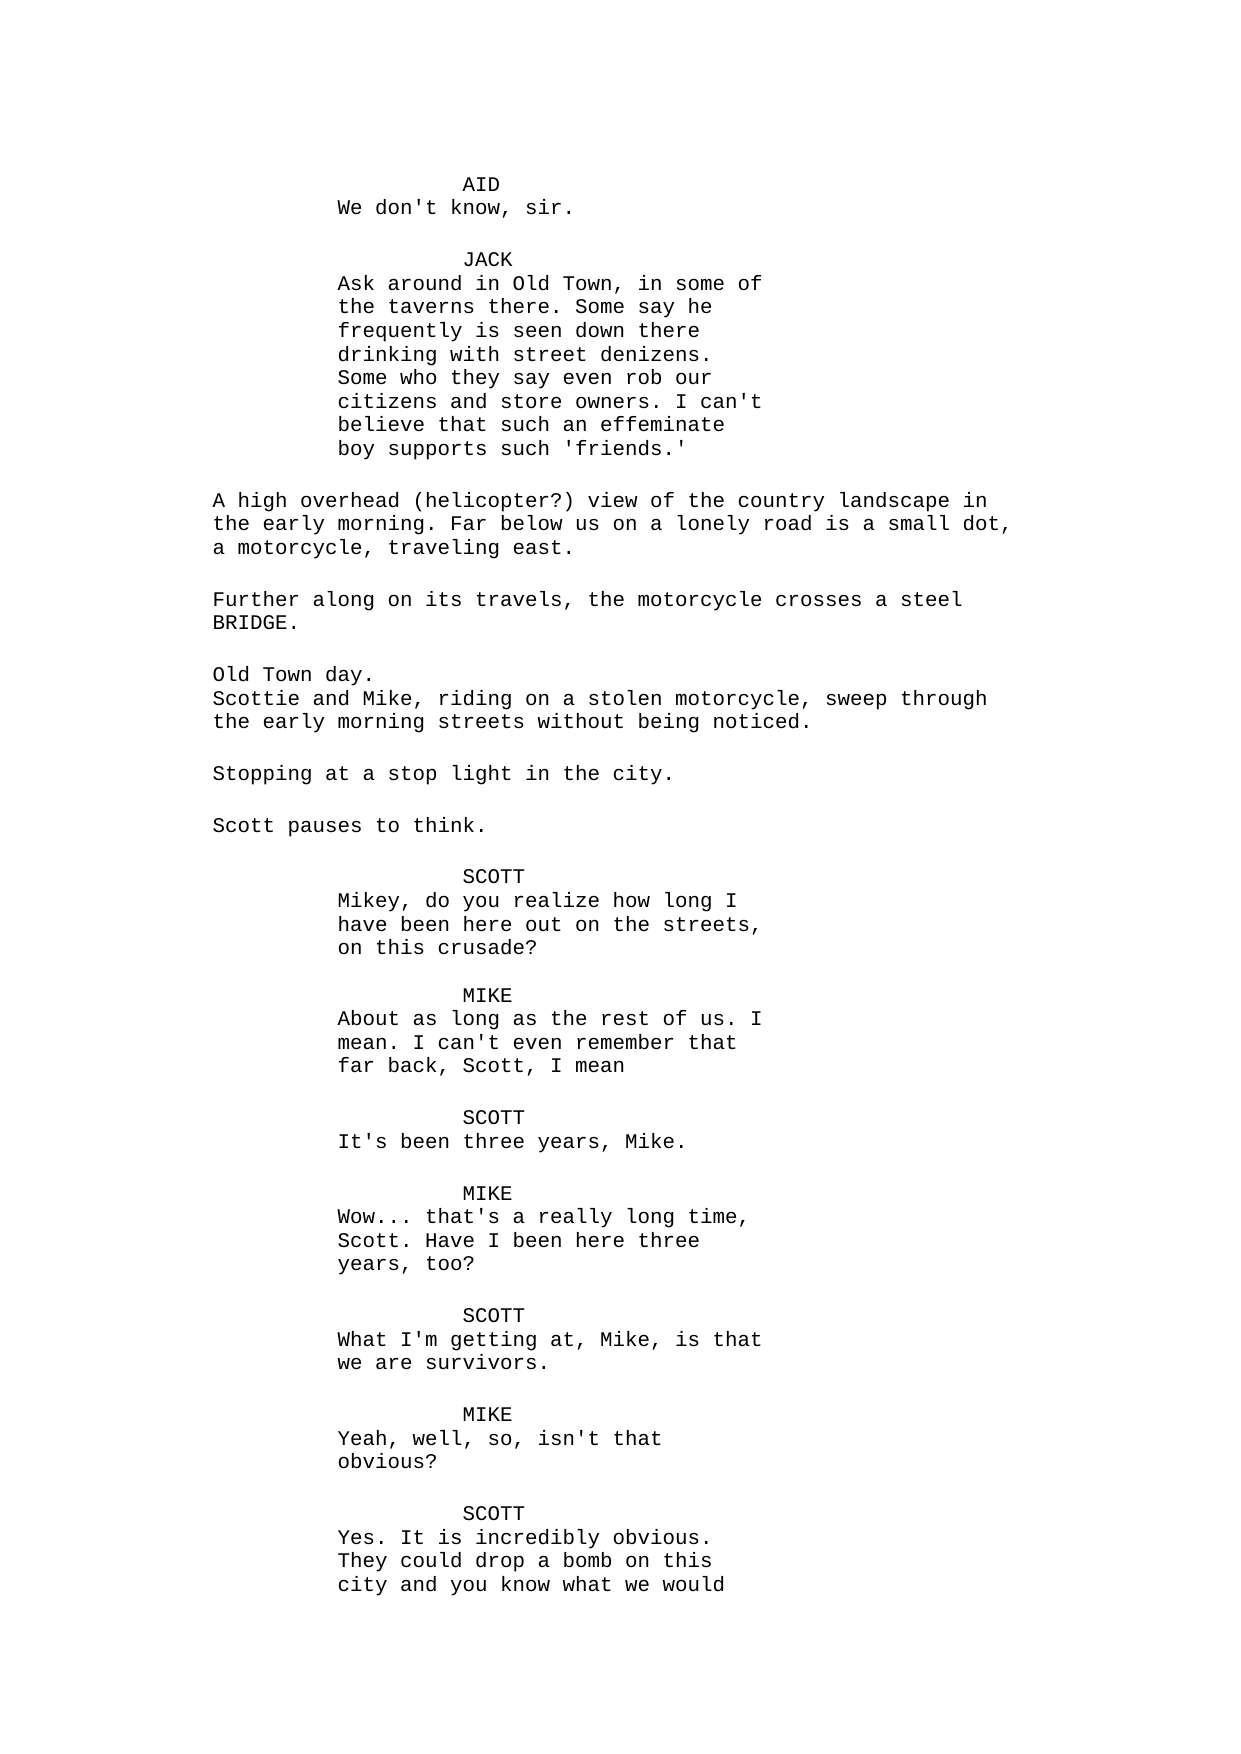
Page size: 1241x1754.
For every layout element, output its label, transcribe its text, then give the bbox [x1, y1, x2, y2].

text have been here out on the streets, [150, 914, 1090, 937]
text We don't know, sir. [150, 197, 1090, 221]
text mean. I can't even remember that [150, 1032, 1090, 1056]
text A high overhead (helicopter?) view of the country landscape in [150, 490, 1090, 513]
text About as long as the rest of us. I [150, 1008, 1090, 1032]
text Yes. It is incredibly obvious. [150, 1527, 1090, 1550]
text boy supports such 'friends.' [150, 438, 1090, 462]
text years, too? [150, 1253, 1090, 1277]
text Further along on its travels, the motorcycle crosses a steel [150, 589, 1090, 612]
text SCOTT [150, 1503, 1090, 1527]
text Scott. Have I been here three [150, 1230, 1090, 1253]
text Some who they say even rob our [150, 367, 1090, 391]
text JACK [150, 249, 1090, 273]
text the early morning streets without being noticed. [150, 711, 1090, 735]
text frequently is seen down there [150, 320, 1090, 343]
text obvious? [150, 1451, 1090, 1475]
text Wow... that's a really long time, [150, 1206, 1090, 1230]
text SCOTT [150, 1305, 1090, 1329]
text Ask around in Old Town, in some of [150, 273, 1090, 296]
text SCOTT [150, 866, 1090, 890]
text we are survivors. [150, 1352, 1090, 1376]
text MIKE [150, 1182, 1090, 1206]
text MIKE [150, 1404, 1090, 1428]
text BRIDGE. [150, 612, 1090, 636]
text citizens and store owners. I can't [150, 391, 1090, 414]
text Stopping at a stop light in the city. [150, 763, 1090, 787]
text SCOTT [150, 1107, 1090, 1131]
text drinking with street denizens. [150, 343, 1090, 367]
text MIKE [150, 984, 1090, 1008]
text city and you know what we would [150, 1574, 1090, 1598]
text It's been three years, Mike. [150, 1131, 1090, 1154]
text the early morning. Far below us on a lonely road is a small dot, [150, 513, 1090, 537]
text the taverns there. Some say he [150, 296, 1090, 320]
text on this crusade? [150, 937, 1090, 961]
text believe that such an effeminate [150, 414, 1090, 438]
text far back, Scott, I mean [150, 1056, 1090, 1079]
text Yeah, well, so, isn't that [150, 1428, 1090, 1451]
text AID [150, 174, 1090, 197]
text They could drop a bomb on this [150, 1550, 1090, 1574]
text Scott pauses to think. [150, 815, 1090, 838]
text Scottie and Mike, riding on a stolen motorcycle, sweep through [150, 688, 1090, 711]
text Mikey, do you realize how long I [150, 890, 1090, 914]
text What I'm getting at, Mike, is that [150, 1329, 1090, 1352]
text Old Town day. [150, 664, 1090, 688]
text a motorcycle, traveling east. [150, 537, 1090, 561]
